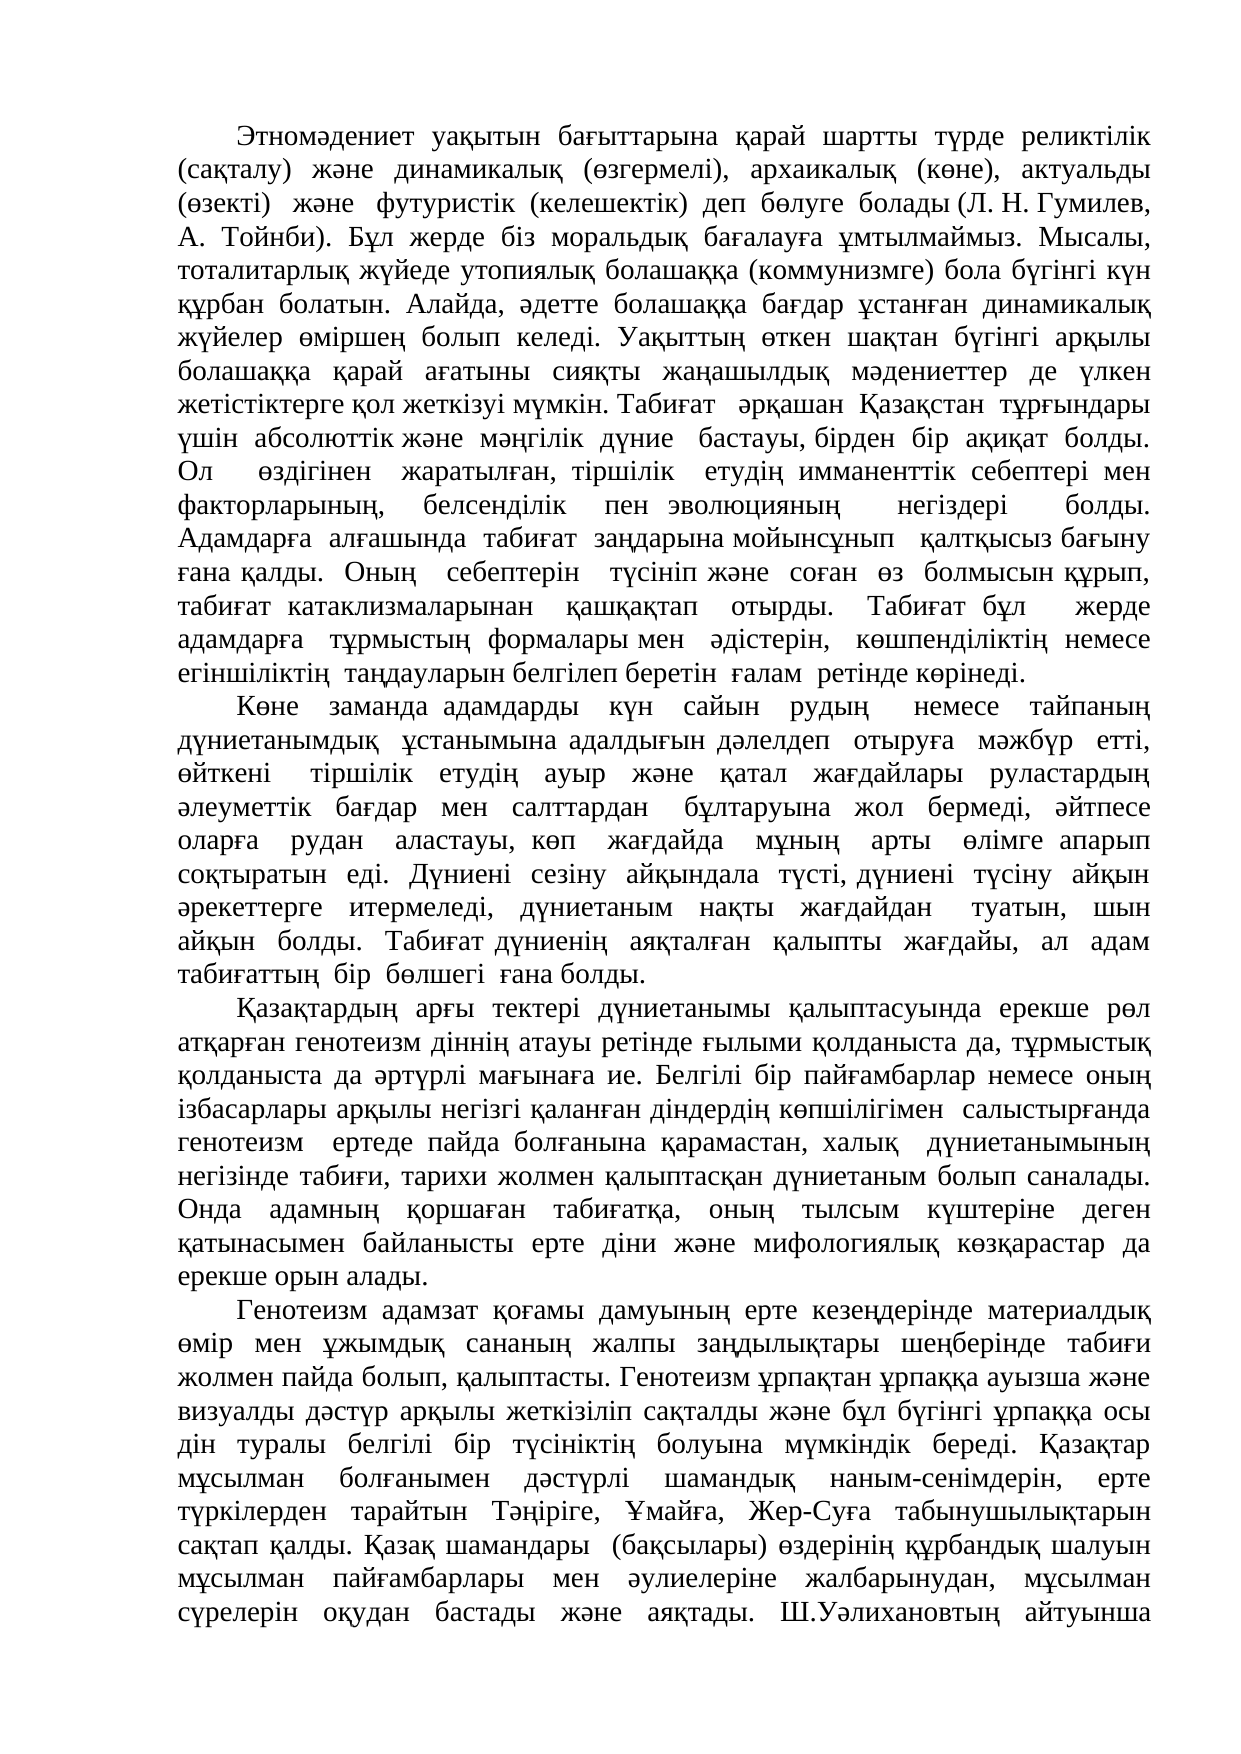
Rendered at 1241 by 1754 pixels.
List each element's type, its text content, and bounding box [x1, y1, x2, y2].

text Этномәдениет уақытын бағыттарына қарай шартты түрде реликтілік (сақталу) және динамикалық (өзгермелі), архаикалық (көне), актуальды (өзекті) және футуристік (келешектік) деп бөлуге болады (Л. Н. Гумилев, А. Тойнби). Бұл жерде біз моральдық бағалауға ұмтылмаймыз. Мысалы, тоталитарлық жүйеде утопиялық болашаққа (коммунизмге) бола бүгінгі күн құрбан болатын. Алайда, әдетте болашаққа бағдар ұстанған динамикалық жүйелер өміршең болып келеді. Уақыттың өткен шақтан бүгінгі арқылы болашаққа қарай ағатыны сияқты жаңашылдық мәдениеттер де үлкен жетістіктерге қол жеткізуі мүмкін. Табиғат әрқашан Қазақстан тұрғындары үшін абсолюттік және мәңгілік дүние бастауы, бірден бір ақиқат болды. Ол өздігінен жаратылған, тіршілік етудің имманенттік себептері мен факторларының, белсенділік пен эволюцияның негіздері болды. Адамдарға алғашында табиғат заңдарына мойынсұнып қалтқысыз бағыну ғана қалды. Оның себептерін түсініп және соған өз болмысын құрып, табиғат катаклизмаларынан қашқақтап отырды. Табиғат бұл жерде адамдарға тұрмыстың формалары мен әдістерін, көшпенділіктің немесе егіншіліктің таңдауларын белгілеп беретін ғалам ретінде көрінеді. [177, 118, 1152, 688]
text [177, 1292, 1152, 1627]
text Көне заманда адамдарды күн сайын рудың немесе тайпаның дүниетанымдық ұстанымына адалдығын дәлелдеп отыруға мәжбүр етті, өйткені тіршілік етудің ауыр және қатал жағдайлары руластардың әлеуметтік бағдар мен салттардан бұлтаруына жол бермеді, әйтпесе оларға рудан аластауы, көп жағдайда мұның арты өлімге апарып соқтыратын еді. Дүниені сезіну айқындала түсті, дүниені түсіну айқын әрекеттерге итермеледі, дүниетаным нақты жағдайдан туатын, шын айқын болды. Табиғат дүниенің аяқталған қалыпты жағдайы, ал адам табиғаттың бір бөлшегі ғана болды. [177, 688, 1152, 990]
text Қазақтардың арғы тектері дүниетанымы қалыптасуында ерекше рөл атқарған генотеизм діннің атауы ретінде ғылыми қолданыста да, тұрмыстық қолданыста да әртүрлі мағынаға ие. Белгілі бір пайғамбарлар немесе оның ізбасарлары арқылы негізгі қаланған діндердің көпшілігімен салыстырғанда генотеизм ертеде пайда болғанына қарамастан, халық дүниетанымының негізінде табиғи, тарихи жолмен қалыптасқан дүниетаным болып саналады. Онда адамның қоршаған табиғатқа, оның тылсым күштеріне деген қатынасымен байланысты ерте діни және мифологиялық көзқарастар да ерекше орын алады. [177, 990, 1152, 1292]
